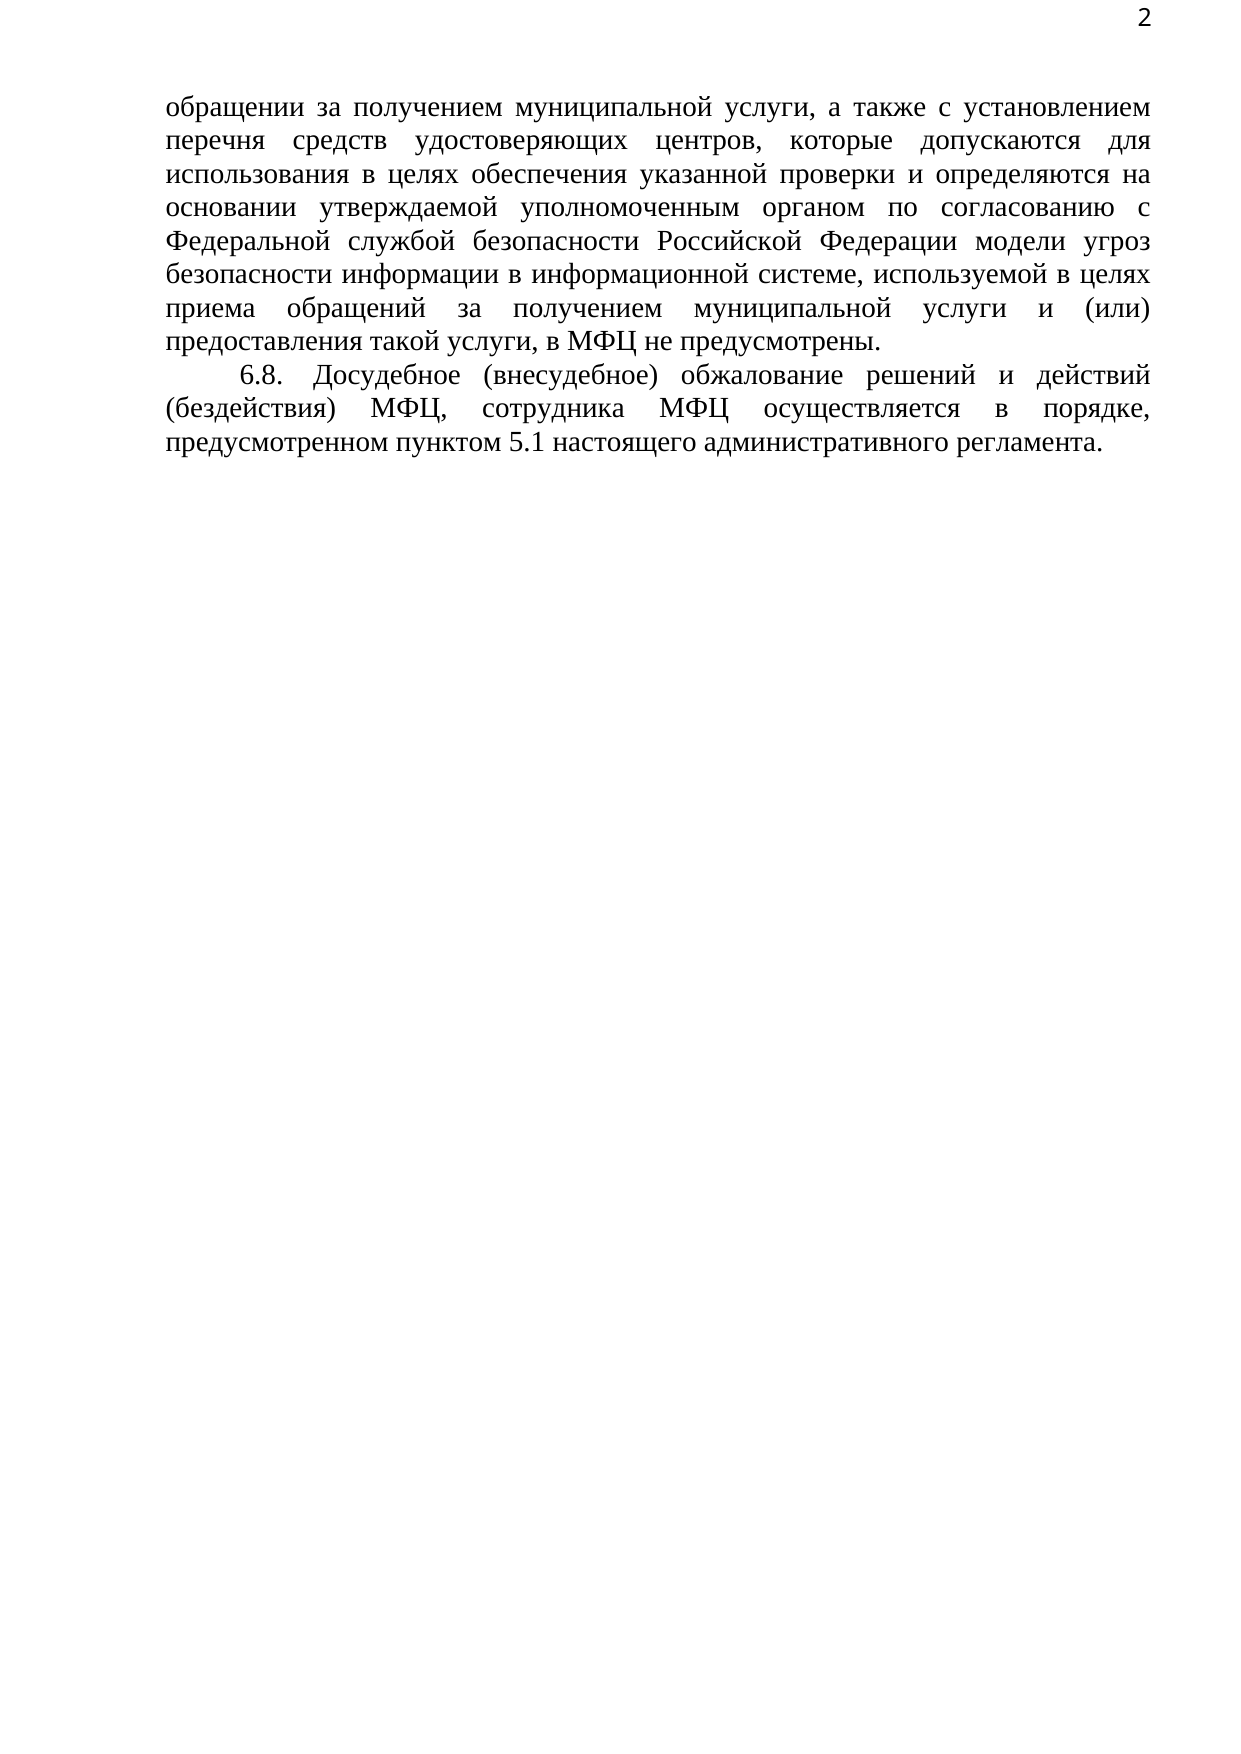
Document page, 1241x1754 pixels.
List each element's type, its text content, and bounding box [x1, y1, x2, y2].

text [165, 89, 1152, 357]
text 6.8. Досудебное (внесудебное) обжалование решений и действий (бездействия) МФЦ, сотрудника МФЦ осуществляется в порядке, предусмотренном пунктом 5.1 настоящего административного регламента. [165, 357, 1152, 458]
